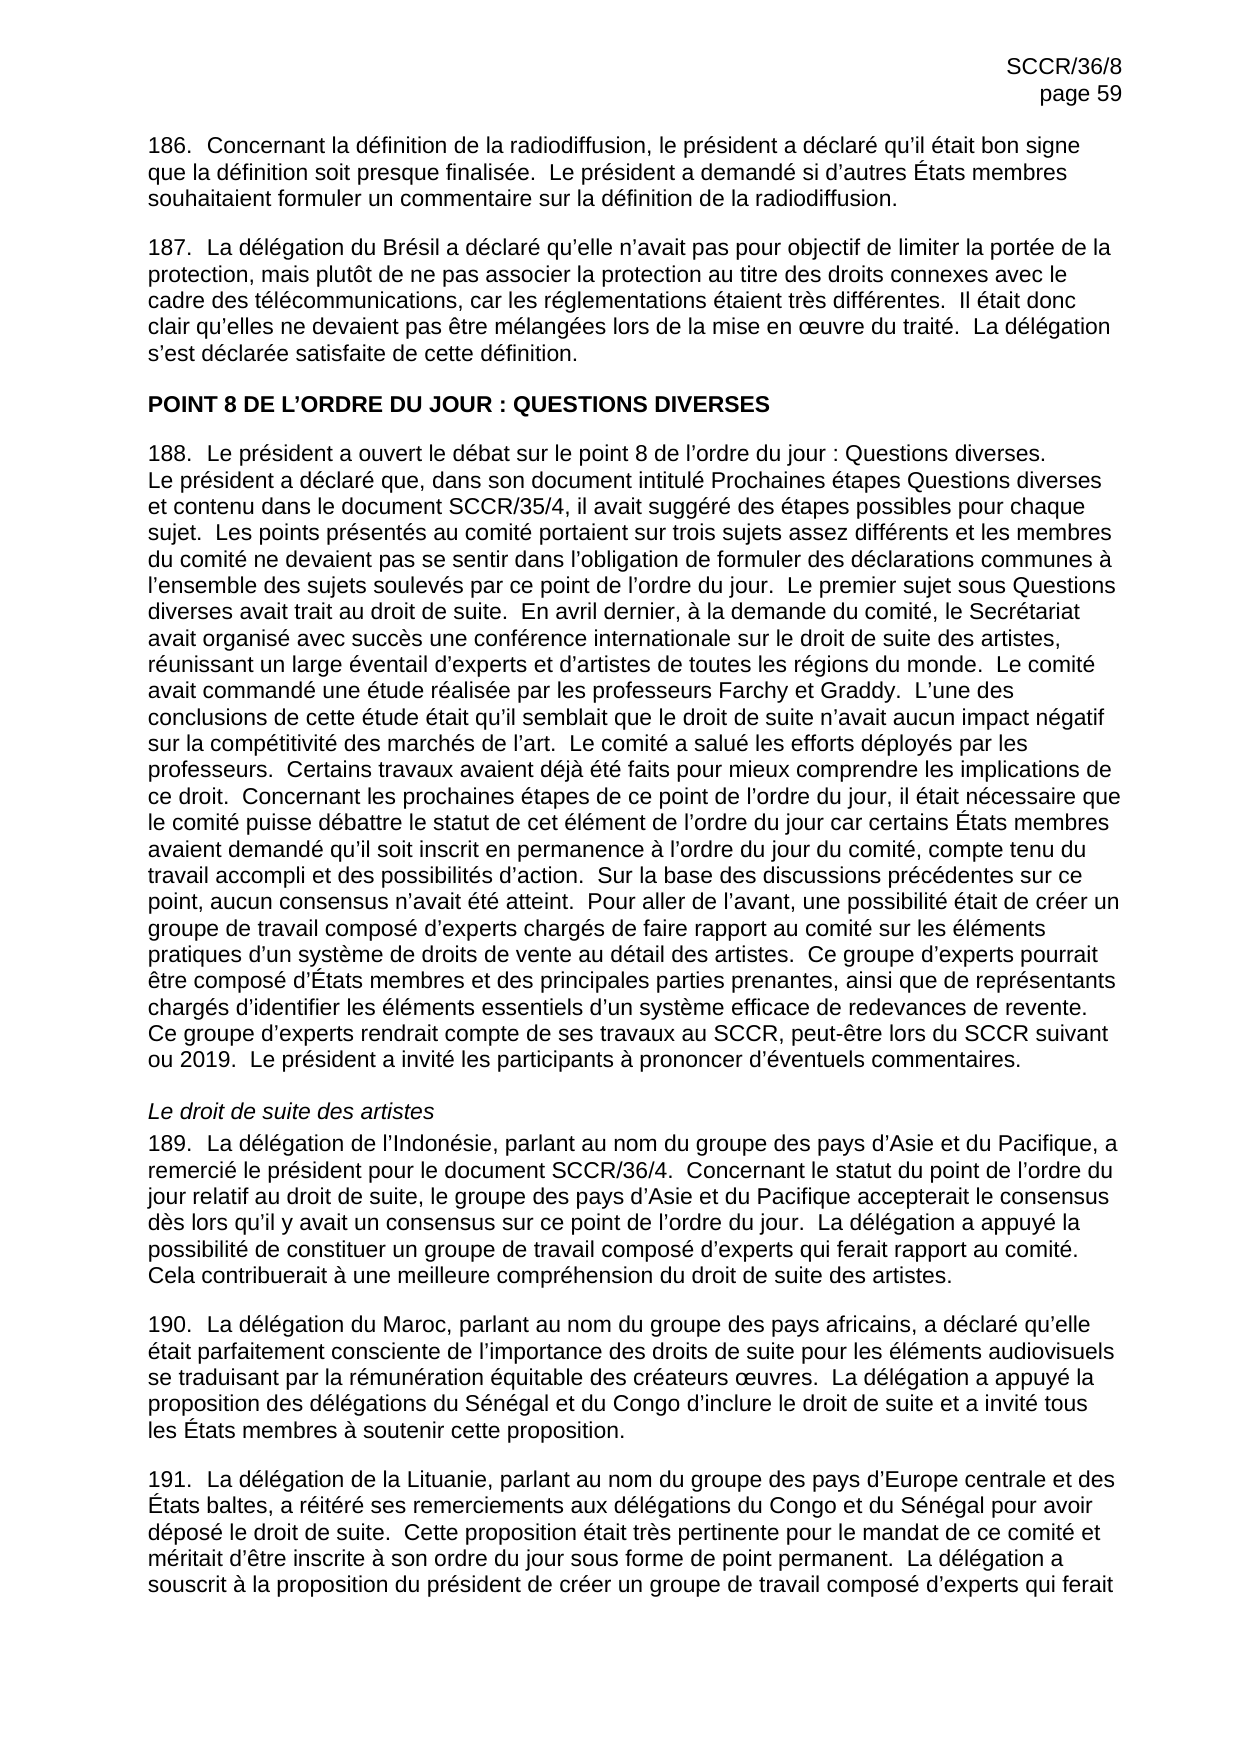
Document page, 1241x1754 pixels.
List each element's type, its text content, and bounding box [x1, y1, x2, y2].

text Le président a ouvert le débat sur le point 8 de l’ordre du jour : Questions diverses. Le président a déclaré que, dans son document intitulé Prochaines étapes Questions diverses et contenu dans le document SCCR/35/4, il avait suggéré des étapes possibles pour chaque sujet. Les points présentés au comité portaient sur trois sujets assez différents et les membres du comité ne devaient pas se sentir dans l’obligation de formuler des déclarations communes à l’ensemble des sujets soulevés par ce point de l’ordre du jour. Le premier sujet sous Questions diverses avait trait au droit de suite. En avril dernier, à la demande du comité, le Secrétariat avait organisé avec succès une conférence internationale sur le droit de suite des artistes, réunissant un large éventail d’experts et d’artistes de toutes les régions du monde. Le comité avait commandé une étude réalisée par les professeurs Farchy et Graddy. L’une des conclusions de cette étude était qu’il semblait que le droit de suite n’avait aucun impact négatif sur la compétitivité des marchés de l’art. Le comité a salué les efforts déployés par les professeurs. Certains travaux avaient déjà été faits pour mieux comprendre les implications de ce droit. Concernant les prochaines étapes de ce point de l’ordre du jour, il était nécessaire que le comité puisse débattre le statut de cet élément de l’ordre du jour car certains États membres avaient demandé qu’il soit inscrit en permanence à l’ordre du jour du comité, compte tenu du travail accompli et des possibilités d’action. Sur la base des discussions précédentes sur ce point, aucun consensus n’avait été atteint. Pour aller de l’avant, une possibilité était de créer un groupe de travail composé d’experts chargés de faire rapport au comité sur les éléments pratiques d’un système de droits de vente au détail des artistes. Ce groupe d’experts pourrait être composé d’États membres et des principales parties prenantes, ainsi que de représentants chargés d’identifier les éléments essentiels d’un système efficace de redevances de revente. Ce groupe d’experts rendrait compte de ses travaux au SCCR, peut-être lors du SCCR suivant ou 2019. Le président a invité les participants à prononcer d’éventuels commentaires. [148, 440, 1122, 1073]
text La délégation de l’Indonésie, parlant au nom du groupe des pays d’Asie et du Pacifique, a remercié le président pour le document SCCR/36/4. Concernant le statut du point de l’ordre du jour relatif au droit de suite, le groupe des pays d’Asie et du Pacifique accepterait le consensus dès lors qu’il y avait un consensus sur ce point de l’ordre du jour. La délégation a appuyé la possibilité de constituer un groupe de travail composé d’experts qui ferait rapport au comité. Cela contribuerait à une meilleure compréhension du droit de suite des artistes. [148, 1130, 1122, 1288]
text Concernant la définition de la radiodiffusion, le président a déclaré qu’il était bon signe que la définition soit presque finalisée. Le président a demandé si d’autres États membres souhaitaient formuler un commentaire sur la définition de la radiodiffusion. [148, 132, 1122, 211]
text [148, 1466, 1122, 1598]
text La délégation du Maroc, parlant au nom du groupe des pays africains, a déclaré qu’elle était parfaitement consciente de l’importance des droits de suite pour les éléments audiovisuels se traduisant par la rémunération équitable des créateurs œuvres. La délégation a appuyé la proposition des délégations du Sénégal et du Congo d’inclure le droit de suite et a invité tous les États membres à soutenir cette proposition. [148, 1311, 1122, 1443]
text La délégation du Brésil a déclaré qu’elle n’avait pas pour objectif de limiter la portée de la protection, mais plutôt de ne pas associer la protection au titre des droits connexes avec le cadre des télécommunications, car les réglementations étaient très différentes. Il était donc clair qu’elles ne devaient pas être mélangées lors de la mise en œuvre du traité. La délégation s’est déclarée satisfaite de cette définition. [148, 234, 1122, 366]
subtitle Point 8 de l’ordre du jour : questions diverses [148, 391, 1122, 417]
subtitle Le droit de suite des artistes [148, 1098, 1122, 1124]
